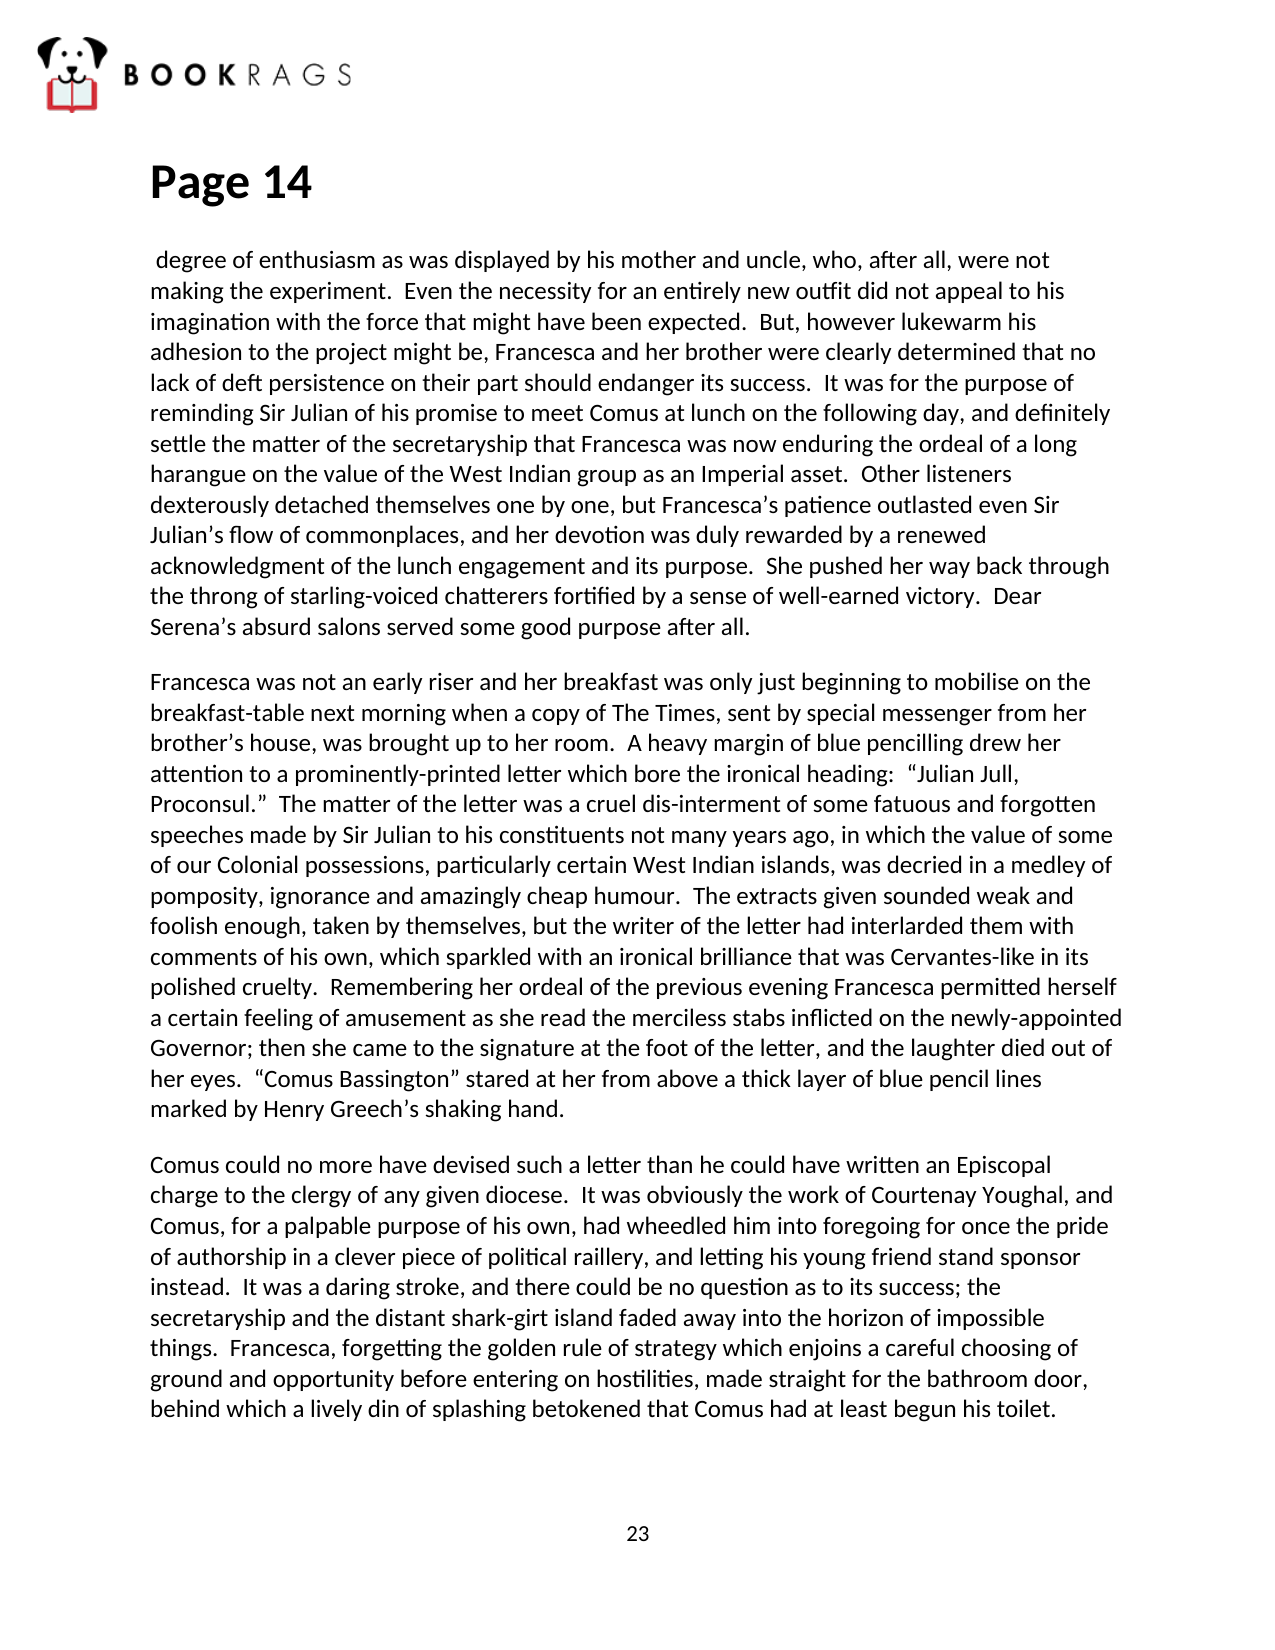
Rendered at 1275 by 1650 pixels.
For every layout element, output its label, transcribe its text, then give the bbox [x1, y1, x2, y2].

text degree of enthusiasm as was displayed by his mother and uncle, who, after all, were not making the experiment. Even the necessity for an entirely new outfit did not appeal to his imagination with the force that might have been expected. But, however lukewarm his adhesion to the project might be, Francesca and her brother were clearly determined that no lack of deft persistence on their part should endanger its success. It was for the purpose of reminding Sir Julian of his promise to meet Comus at lunch on the following day, and definitely settle the matter of the secretaryship that Francesca was now enduring the ordeal of a long harangue on the value of the West Indian group as an Imperial asset. Other listeners dexterously detached themselves one by one, but Francesca’s patience outlasted even Sir Julian’s flow of commonplaces, and her devotion was duly rewarded by a renewed acknowledgment of the lunch engagement and its purpose. She pushed her way back through the throng of starling-voiced chatterers fortified by a sense of well-earned victory. Dear Serena’s absurd salons served some good purpose after all. [150, 244, 1125, 641]
picture [37, 37, 351, 113]
text Francesca was not an early riser and her breakfast was only just beginning to mobilise on the breakfast-table next morning when a copy of The Times, sent by special messenger from her brother’s house, was brought up to her room. A heavy margin of blue pencilling drew her attention to a prominently-printed letter which bore the ironical heading: “Julian Jull, Proconsul.” The matter of the letter was a cruel dis-interment of some fatuous and forgotten speeches made by Sir Julian to his constituents not many years ago, in which the value of some of our Colonial possessions, particularly certain West Indian islands, was decried in a medley of pomposity, ignorance and amazingly cheap humour. The extracts given sounded weak and foolish enough, taken by themselves, but the writer of the letter had interlarded them with comments of his own, which sparkled with an ironical brilliance that was Cervantes-like in its polished cruelty. Remembering her ordeal of the previous evening Francesca permitted herself a certain feeling of amusement as she read the merciless stabs inflicted on the newly-appointed Governor; then she came to the signature at the foot of the letter, and the laughter died out of her eyes. “Comus Bassington” stared at her from above a thick layer of blue pencil lines marked by Henry Greech’s shaking hand. [150, 666, 1125, 1124]
text Comus could no more have devised such a letter than he could have written an Episcopal charge to the clergy of any given diocese. It was obviously the work of Courtenay Youghal, and Comus, for a palpable purpose of his own, had wheedled him into foregoing for once the pride of authorship in a clever piece of political raillery, and letting his young friend stand sponsor instead. It was a daring stroke, and there could be no question as to its success; the secretaryship and the distant shark-girt island faded away into the horizon of impossible things. Francesca, forgetting the golden rule of strategy which enjoins a careful choosing of ground and opportunity before entering on hostilities, made straight for the bathroom door, behind which a lively din of splashing betokened that Comus had at least begun his toilet. [150, 1149, 1125, 1424]
text Page 14 [150, 150, 1125, 211]
